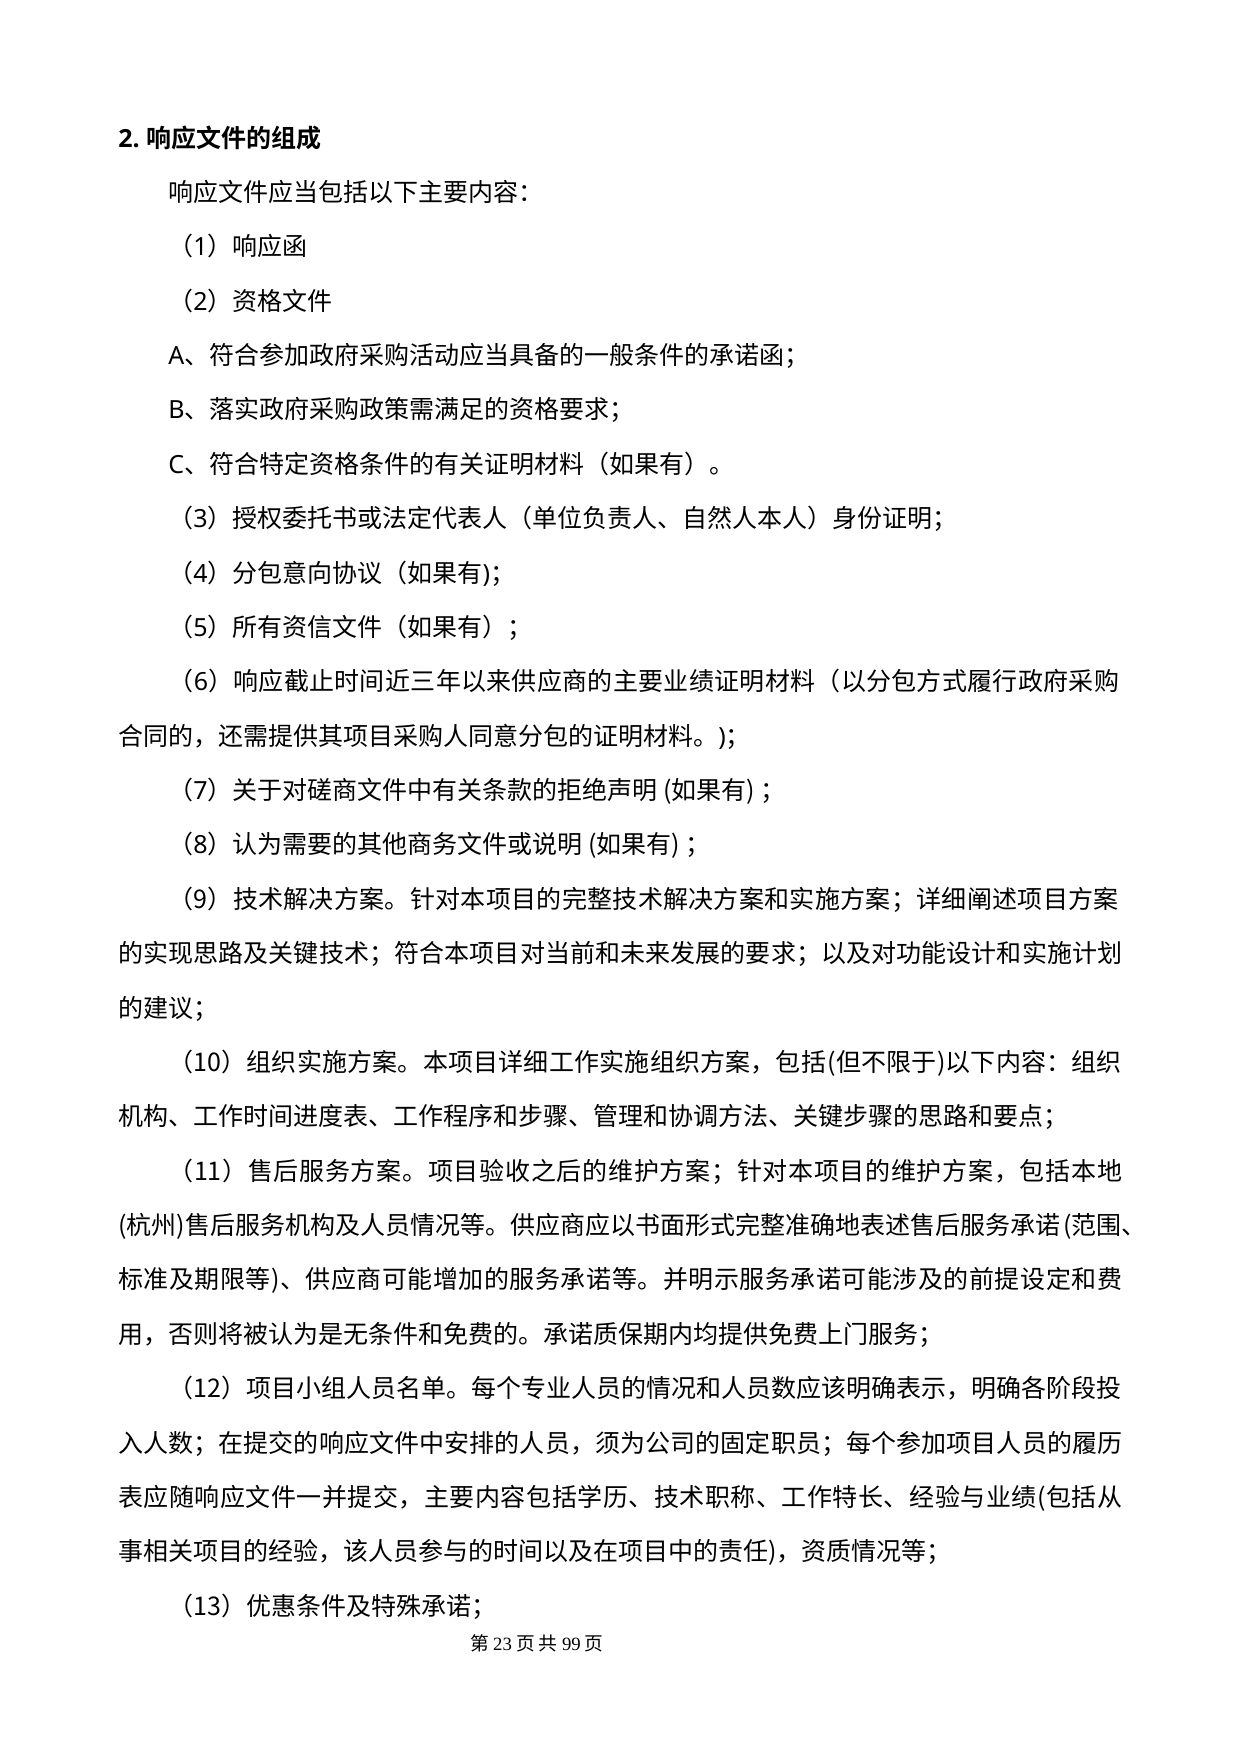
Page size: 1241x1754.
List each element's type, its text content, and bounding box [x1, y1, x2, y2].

text （8）认为需要的其他商务文件或说明 (如果有) ； [118, 825, 1122, 861]
text （4）分包意向协议（如果有)； [118, 553, 1122, 589]
text （1）响应函 [118, 227, 1122, 263]
text （3）授权委托书或法定代表人（单位负责人、自然人本人）身份证明； [118, 499, 1122, 535]
text （9）技术解决方案。针对本项目的完整技术解决方案和实施方案；详细阐述项目方案的实现思路及关键技术；符合本项目对当前和未来发展的要求；以及对功能设计和实施计划的建议； [118, 879, 1122, 1024]
text 响应文件应当包括以下主要内容： [118, 172, 1122, 209]
text （6）响应截止时间近三年以来供应商的主要业绩证明材料（以分包方式履行政府采购合同的，还需提供其项目采购人同意分包的证明材料。)； [118, 662, 1122, 752]
text B、落实政府采购政策需满足的资格要求； [118, 390, 1122, 426]
text （10）组织实施方案。本项目详细工作实施组织方案，包括(但不限于)以下内容：组织机构、工作时间进度表、工作程序和步骤、管理和协调方法、关键步骤的思路和要点； [118, 1042, 1122, 1133]
text （13）优惠条件及特殊承诺； [118, 1586, 1122, 1622]
text C、符合特定资格条件的有关证明材料（如果有）。 [118, 444, 1122, 481]
text （11）售后服务方案。项目验收之后的维护方案；针对本项目的维护方案，包括本地(杭州)售后服务机构及人员情况等。供应商应以书面形式完整准确地表述售后服务承诺(范围、标准及期限等)、供应商可能增加的服务承诺等。并明示服务承诺可能涉及的前提设定和费用，否则将被认为是无条件和免费的。承诺质保期内均提供免费上门服务； [118, 1151, 1122, 1351]
text A、符合参加政府采购活动应当具备的一般条件的承诺函； [118, 336, 1122, 372]
text （5）所有资信文件（如果有）； [118, 607, 1122, 644]
text 2. 响应文件的组成 [118, 118, 1122, 154]
text （7）关于对磋商文件中有关条款的拒绝声明 (如果有) ； [118, 771, 1122, 807]
text （12）项目小组人员名单。每个专业人员的情况和人员数应该明确表示，明确各阶段投入人数；在提交的响应文件中安排的人员，须为公司的固定职员；每个参加项目人员的履历表应随响应文件一并提交，主要内容包括学历、技术职称、工作特长、经验与业绩(包括从事相关项目的经验，该人员参与的时间以及在项目中的责任)，资质情况等； [118, 1369, 1122, 1568]
text （2）资格文件 [118, 281, 1122, 317]
